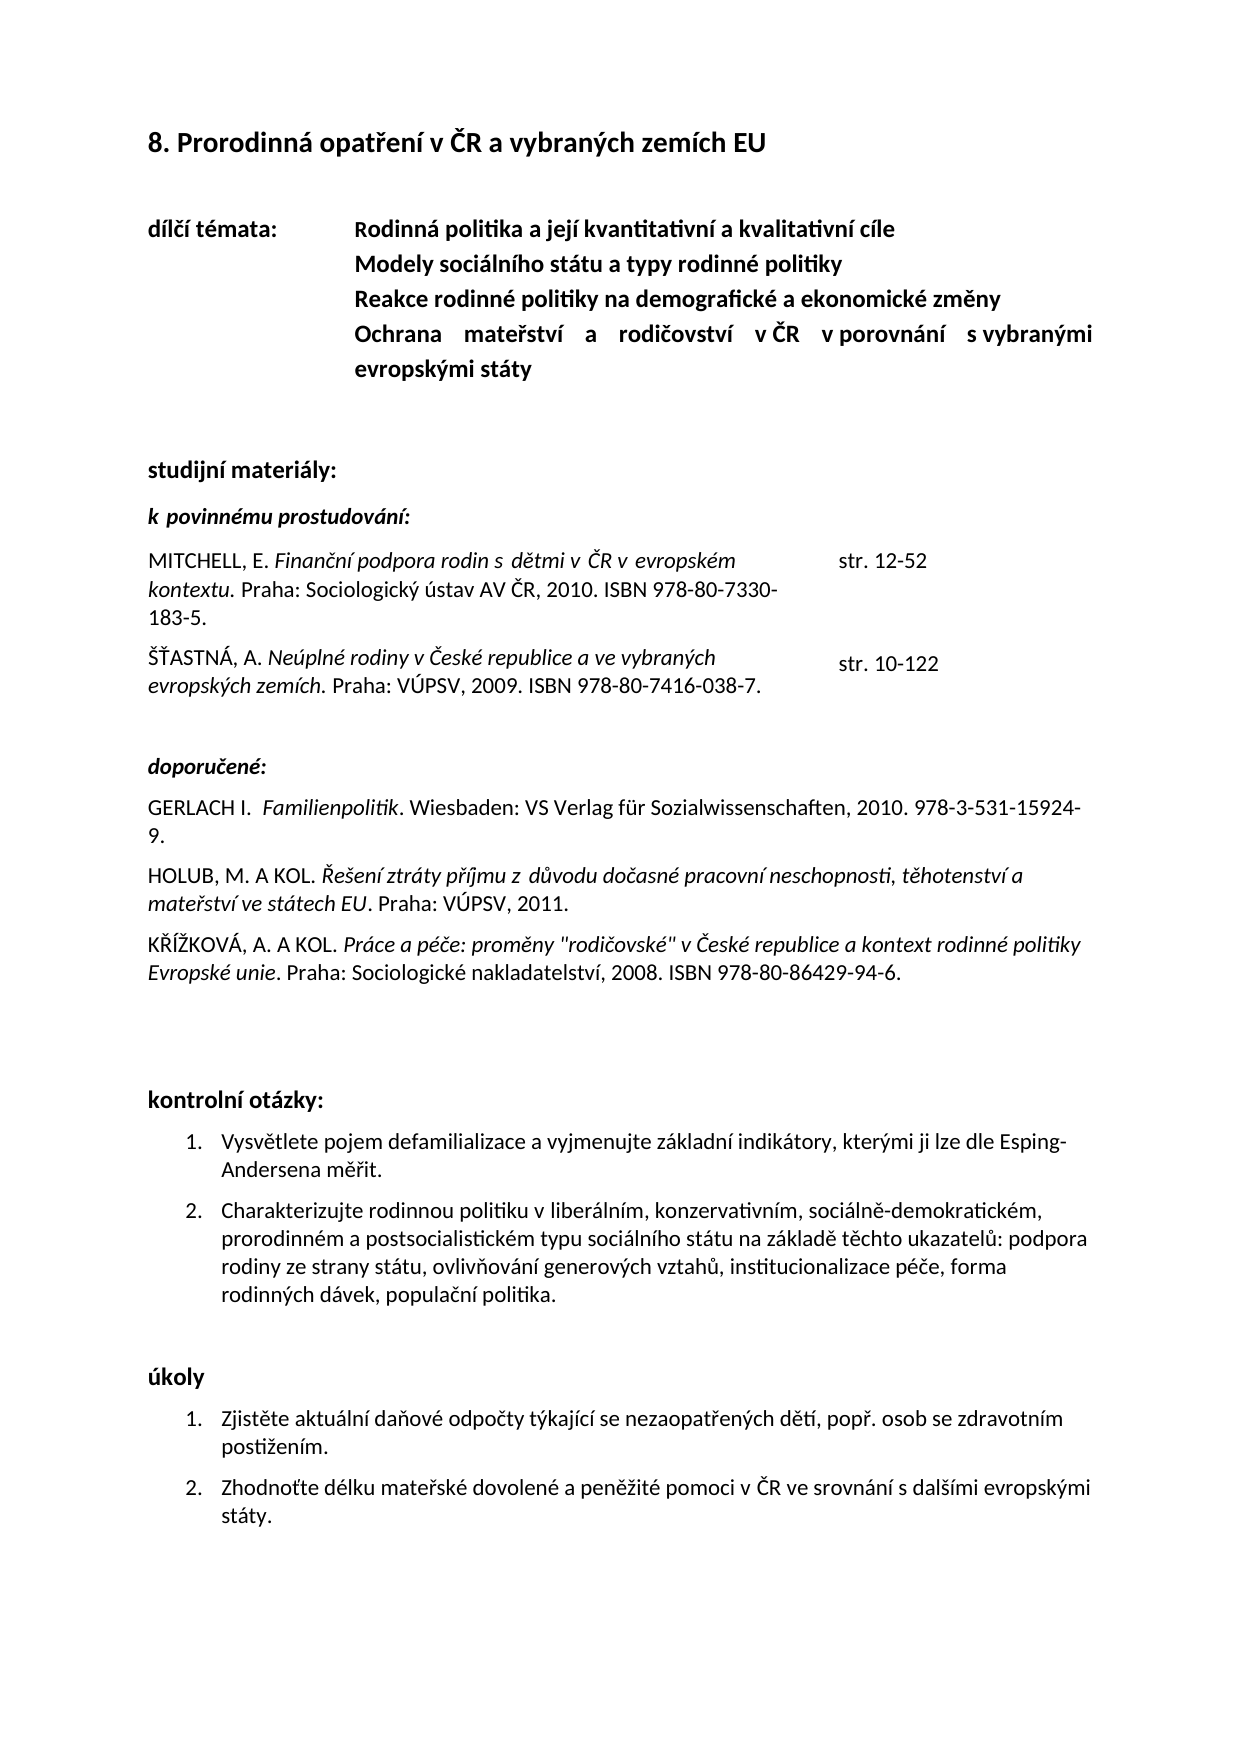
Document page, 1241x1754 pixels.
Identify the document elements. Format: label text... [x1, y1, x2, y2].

text studijní materiály: [148, 454, 1093, 485]
table_header str. 12-52 str. 10-122 [827, 547, 1096, 712]
text Ochrana mateřství a rodičovství v ČR v porovnání s vybranými evropskými státy [148, 318, 1093, 384]
text GERLACH I. Familienpolitik. Wiesbaden: VS Verlag für Sozialwissenschaften, 2010. 978-3-531-15924-9. [148, 793, 1093, 849]
text Modely sociálního státu a typy rodinné politiky [148, 248, 1093, 279]
text Reakce rodinné politiky na demografické a ekonomické změny [148, 283, 1093, 314]
list 2. Zhodnoťte délku mateřské dovolené a peněžité pomoci v ČR ve srovnání s dalšími evropskými státy. [185, 1473, 1093, 1529]
list 1. Vysvětlete pojem defamilializace a vyjmenujte základní indikátory, kterými ji lze dle Esping-Andersena měřit. [185, 1127, 1093, 1183]
text 8. Prorodinná opatření v ČR a vybraných zemích EU [148, 124, 1093, 160]
table_header MITCHELL, E. Finanční podpora rodin s dětmi v ČR v evropském kontextu. Praha: Sociologický ústav AV ČR, 2010. ISBN 978-80-7330-183-5. ŠŤASTNÁ, A. Neúplné rodiny v České republice a ve vybraných evropských zemích. Praha: VÚPSV, 2009. ISBN 978-80-7416-038-7. [137, 547, 827, 712]
text KŘÍŽKOVÁ, A. A KOL. Práce a péče: proměny "rodičovské" v České republice a kontext rodinné politiky Evropské unie. Praha: Sociologické nakladatelství, 2008. ISBN 978-80-86429-94-6. [148, 930, 1093, 986]
text HOLUB, M. A KOL. Řešení ztráty příjmu z důvodu dočasné pracovní neschopnosti, těhotenství a mateřství ve státech EU. Praha: VÚPSV, 2011. [148, 861, 1093, 917]
text doporučené: [148, 752, 1093, 780]
text k povinnému prostudování: [148, 502, 1093, 530]
list 1. Zjistěte aktuální daňové odpočty týkající se nezaopatřených dětí, popř. osob se zdravotním postižením. [185, 1404, 1093, 1460]
list 2. Charakterizujte rodinnou politiku v liberálním, konzervativním, sociálně-demokratickém, prorodinném a postsocialistickém typu sociálního státu na základě těchto ukazatelů: podpora rodiny ze strany státu, ovlivňování generových vztahů, institucionalizace péče, forma rodinných dávek, populační politika. [185, 1196, 1093, 1308]
text úkoly [148, 1361, 1093, 1392]
text dílčí témata: Rodinná politika a její kvantitativní a kvalitativní cíle [148, 213, 1093, 244]
text kontrolní otázky: [148, 1084, 1093, 1115]
